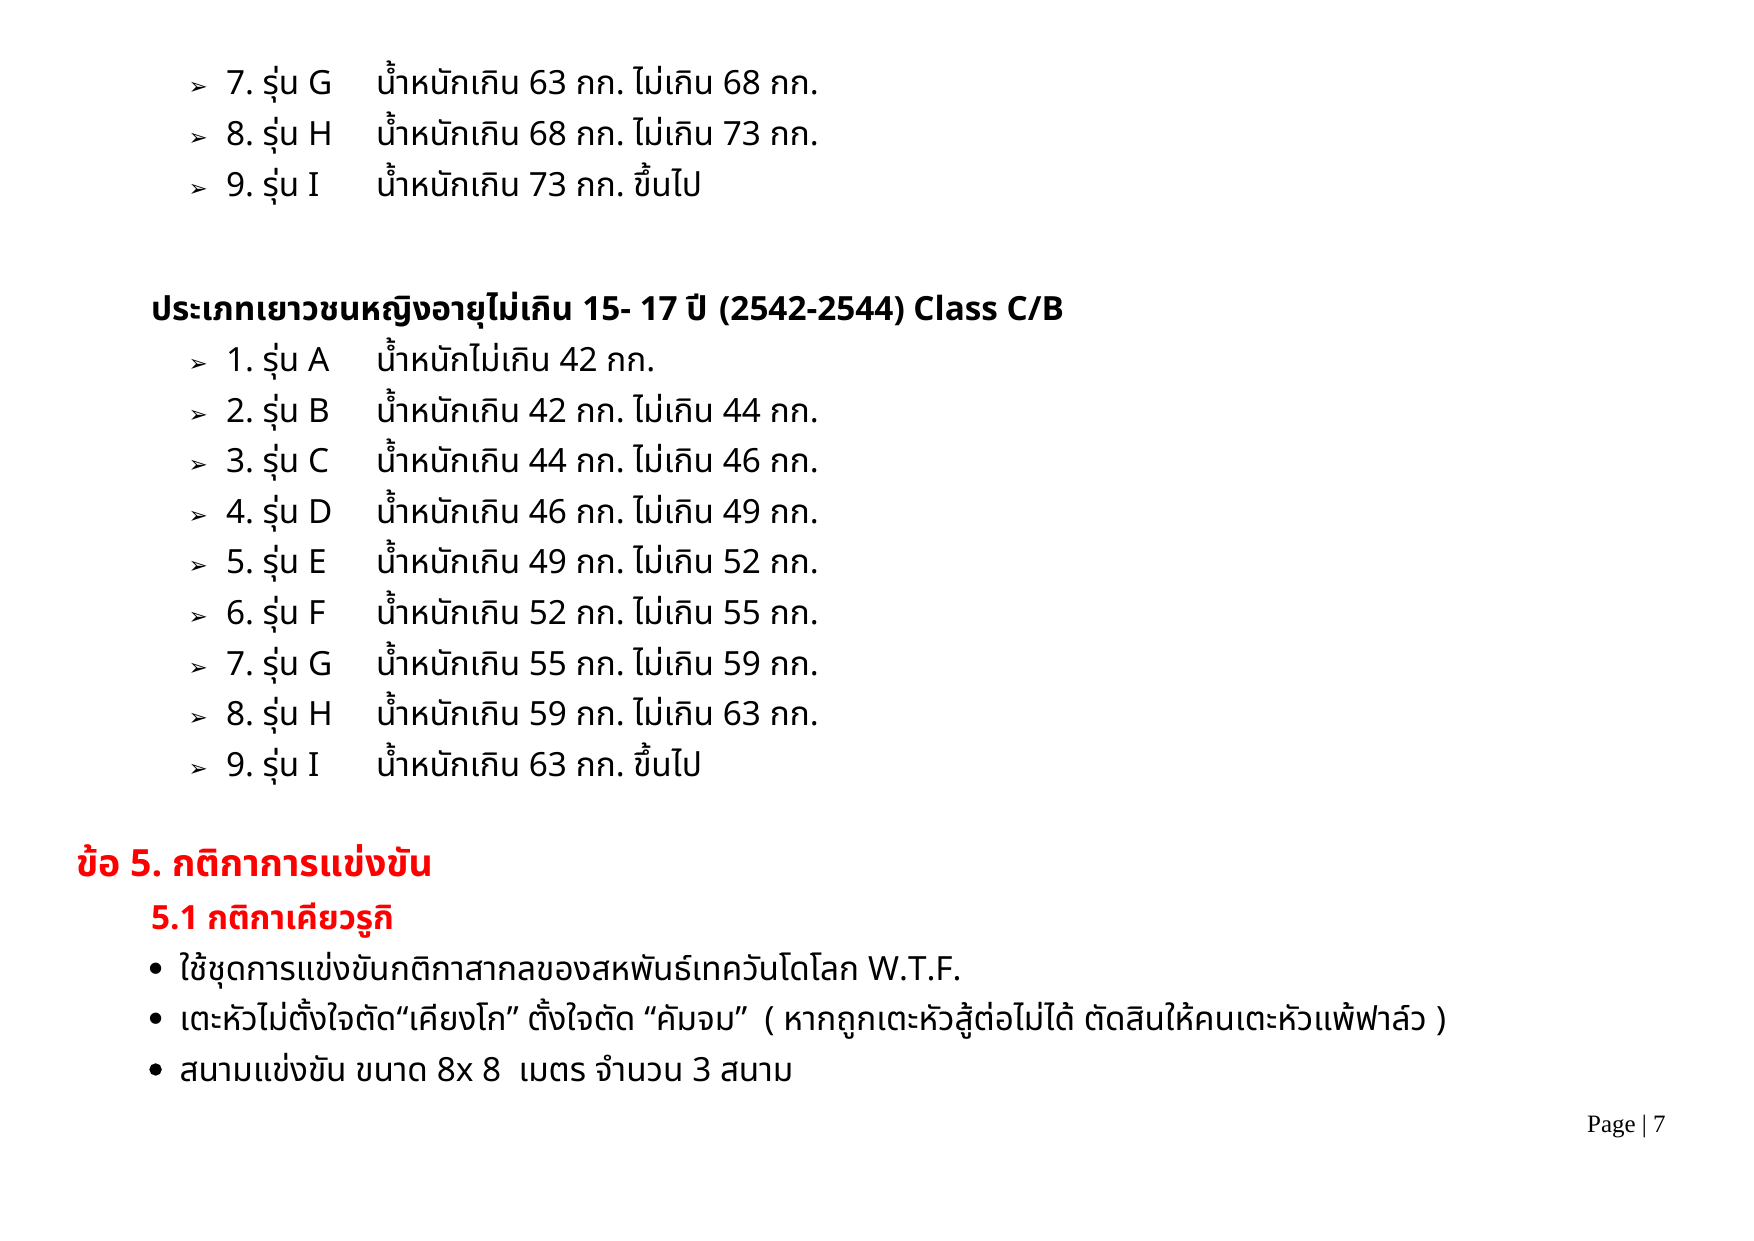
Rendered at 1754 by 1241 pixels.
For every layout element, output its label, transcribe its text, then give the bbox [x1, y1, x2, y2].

list 2. รุ่น B น้ำหนักเกิน 42 กก. ไม่เกิน 44 กก. [188, 386, 1665, 437]
text ประเภทเยาวชนหญิงอายุไม่เกิน 15- 17 ปี (2542-2544) Class C/B [76, 285, 1665, 336]
list 7. รุ่น G น้ำหนักเกิน 63 กก. ไม่เกิน 68 กก. [188, 59, 1665, 110]
list 9. รุ่น I น้ำหนักเกิน 73 กก. ขึ้นไป [188, 160, 1663, 211]
text 5.1 กติกาเคียวรูกิ [76, 894, 1662, 944]
list 4. รุ่น D น้ำหนักเกิน 46 กก. ไม่เกิน 49 กก. [188, 488, 1665, 538]
list สนามแข่งขัน ขนาด 8x 8 เมตร จำนวน 3 สนาม [150, 1046, 1663, 1096]
list 9. รุ่น I น้ำหนักเกิน 63 กก. ขึ้นไป [188, 741, 1665, 791]
list 3. รุ่น C น้ำหนักเกิน 44 กก. ไม่เกิน 46 กก. [188, 437, 1665, 488]
list 8. รุ่น H น้ำหนักเกิน 68 กก. ไม่เกิน 73 กก. [188, 110, 1665, 160]
list 6. รุ่น F น้ำหนักเกิน 52 กก. ไม่เกิน 55 กก. [188, 589, 1665, 639]
list 5. รุ่น E น้ำหนักเกิน 49 กก. ไม่เกิน 52 กก. [188, 538, 1665, 589]
list เตะหัวไม่ตั้งใจตัด“เคียงโก” ตั้งใจตัด “คัมจม” ( หากถูกเตะหัวสู้ต่อไม่ได้ ตัดสินให้คนเตะหัวแพ้ฟาล์ว ) [150, 995, 1662, 1046]
list 1. รุ่น A น้ำหนักไม่เกิน 42 กก. [188, 336, 1665, 386]
list ใช้ชุดการแข่งขันกติกาสากลของสหพันธ์เทควันโดโลก W.T.F. [150, 944, 1662, 995]
text ข้อ 5. กติกาการแข่งขัน [76, 837, 1665, 894]
list 8. รุ่น H น้ำหนักเกิน 59 กก. ไม่เกิน 63 กก. [188, 690, 1665, 741]
list 7. รุ่น G น้ำหนักเกิน 55 กก. ไม่เกิน 59 กก. [188, 639, 1665, 690]
